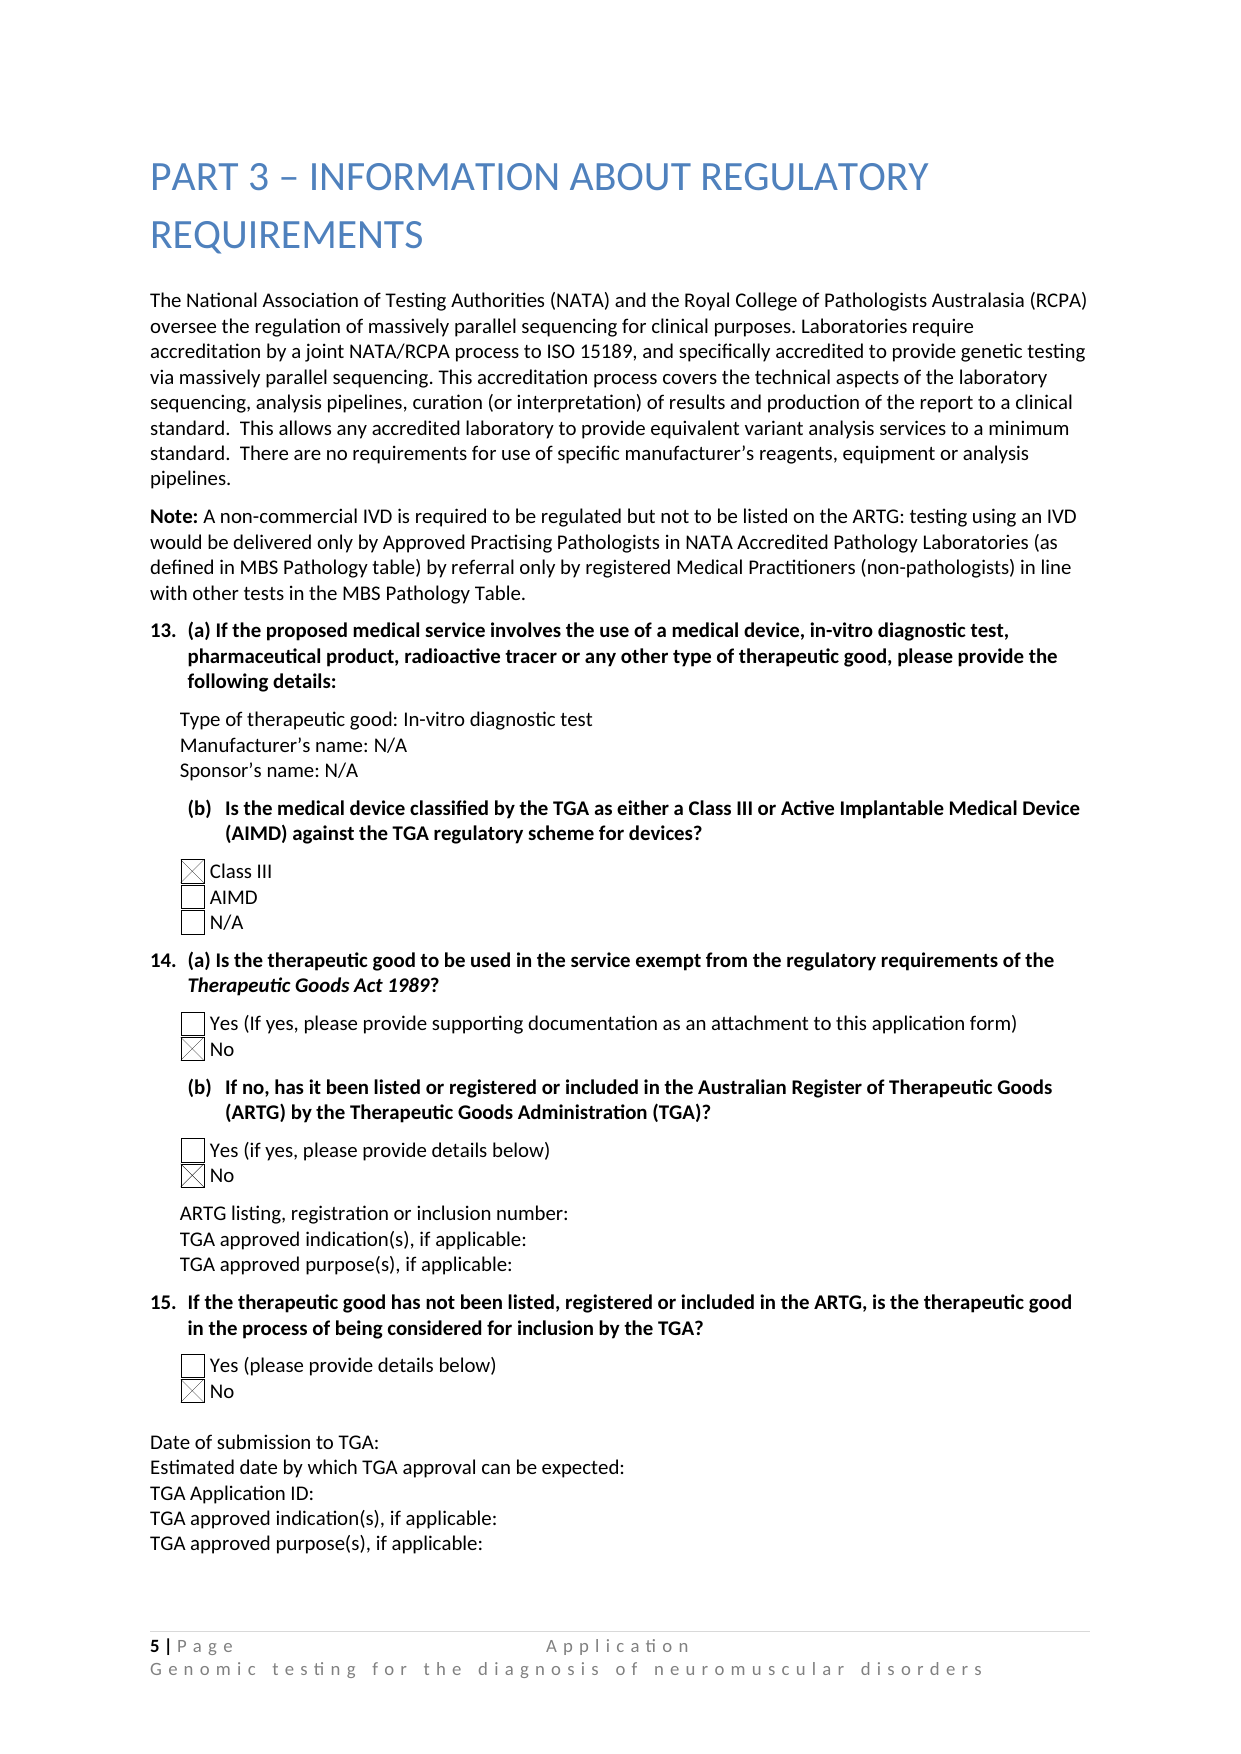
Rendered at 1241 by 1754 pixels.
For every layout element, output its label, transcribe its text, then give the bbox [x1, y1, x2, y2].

text TGA approved indication(s), if applicable: [179, 1226, 1090, 1251]
text No [204, 1163, 1090, 1188]
text Date of submission to TGA: [150, 1429, 1090, 1454]
text TGA approved indication(s), if applicable: [150, 1505, 1090, 1531]
text Type of therapeutic good: In-vitro diagnostic test [179, 706, 1090, 732]
text Yes (if yes, please provide details below) [179, 1137, 1090, 1163]
subtitle If no, has it been listed or registered or included in the Australian Register of Therapeutic Goods (ARTG) by the Therapeutic Goods Administration (TGA)? [187, 1074, 1090, 1125]
text ARTG listing, registration or inclusion number: [179, 1201, 1090, 1226]
text No [179, 1378, 1090, 1403]
text Estimated date by which TGA approval can be expected: [150, 1454, 1090, 1480]
text Sponsor’s name: N/A [179, 757, 1090, 783]
subtitle If the therapeutic good has not been listed, registered or included in the ARTG, is the therapeutic good in the process of being considered for inclusion by the TGA? [150, 1289, 1090, 1340]
text TGA Application ID: [150, 1480, 1090, 1505]
subtitle (a) Is the therapeutic good to be used in the service exempt from the regulatory requirements of the Therapeutic Goods Act 1989? [150, 947, 1090, 998]
text No [179, 1036, 1090, 1061]
text Manufacturer’s name: N/A [179, 732, 1090, 757]
subtitle (a) If the proposed medical service involves the use of a medical device, in-vitro diagnostic test, pharmaceutical product, radioactive tracer or any other type of therapeutic good, please provide the following details: [150, 618, 1090, 694]
text The National Association of Testing Authorities (NATA) and the Royal College of Pathologists Australasia (RCPA) oversee the regulation of massively parallel sequencing for clinical purposes. Laboratories require accreditation by a joint NATA/RCPA process to ISO 15189, and specifically accredited to provide genetic testing via massively parallel sequencing. This accreditation process covers the technical aspects of the laboratory sequencing, analysis pipelines, curation (or interpretation) of results and production of the report to a clinical standard. This allows any accredited laboratory to provide equivalent variant analysis services to a minimum standard. There are no requirements for use of specific manufacturer’s reagents, equipment or analysis pipelines. [150, 288, 1090, 491]
text Yes (If yes, please provide supporting documentation as an attachment to this application form) [179, 1011, 1090, 1036]
subtitle PART 3 – INFORMATION ABOUT REGULATORY REQUIREMENTS [150, 150, 1090, 259]
text Note: A non-commercial IVD is required to be regulated but not to be listed on the ARTG: testing using an IVD would be delivered only by Approved Practising Pathologists in NATA Accredited Pathology Laboratories (as defined in MBS Pathology table) by referral only by registered Medical Practitioners (non-pathologists) in line with other tests in the MBS Pathology Table. [150, 503, 1090, 605]
text TGA approved purpose(s), if applicable: [150, 1531, 1090, 1556]
subtitle Is the medical device classified by the TGA as either a Class III or Active Implantable Medical Device (AIMD) against the TGA regulatory scheme for devices? [187, 795, 1090, 846]
text N/A [179, 909, 1090, 935]
text Yes (please provide details below) [179, 1353, 1090, 1378]
text Class III [179, 858, 1090, 884]
text TGA approved purpose(s), if applicable: [179, 1251, 1090, 1277]
text AIMD [179, 884, 1090, 909]
